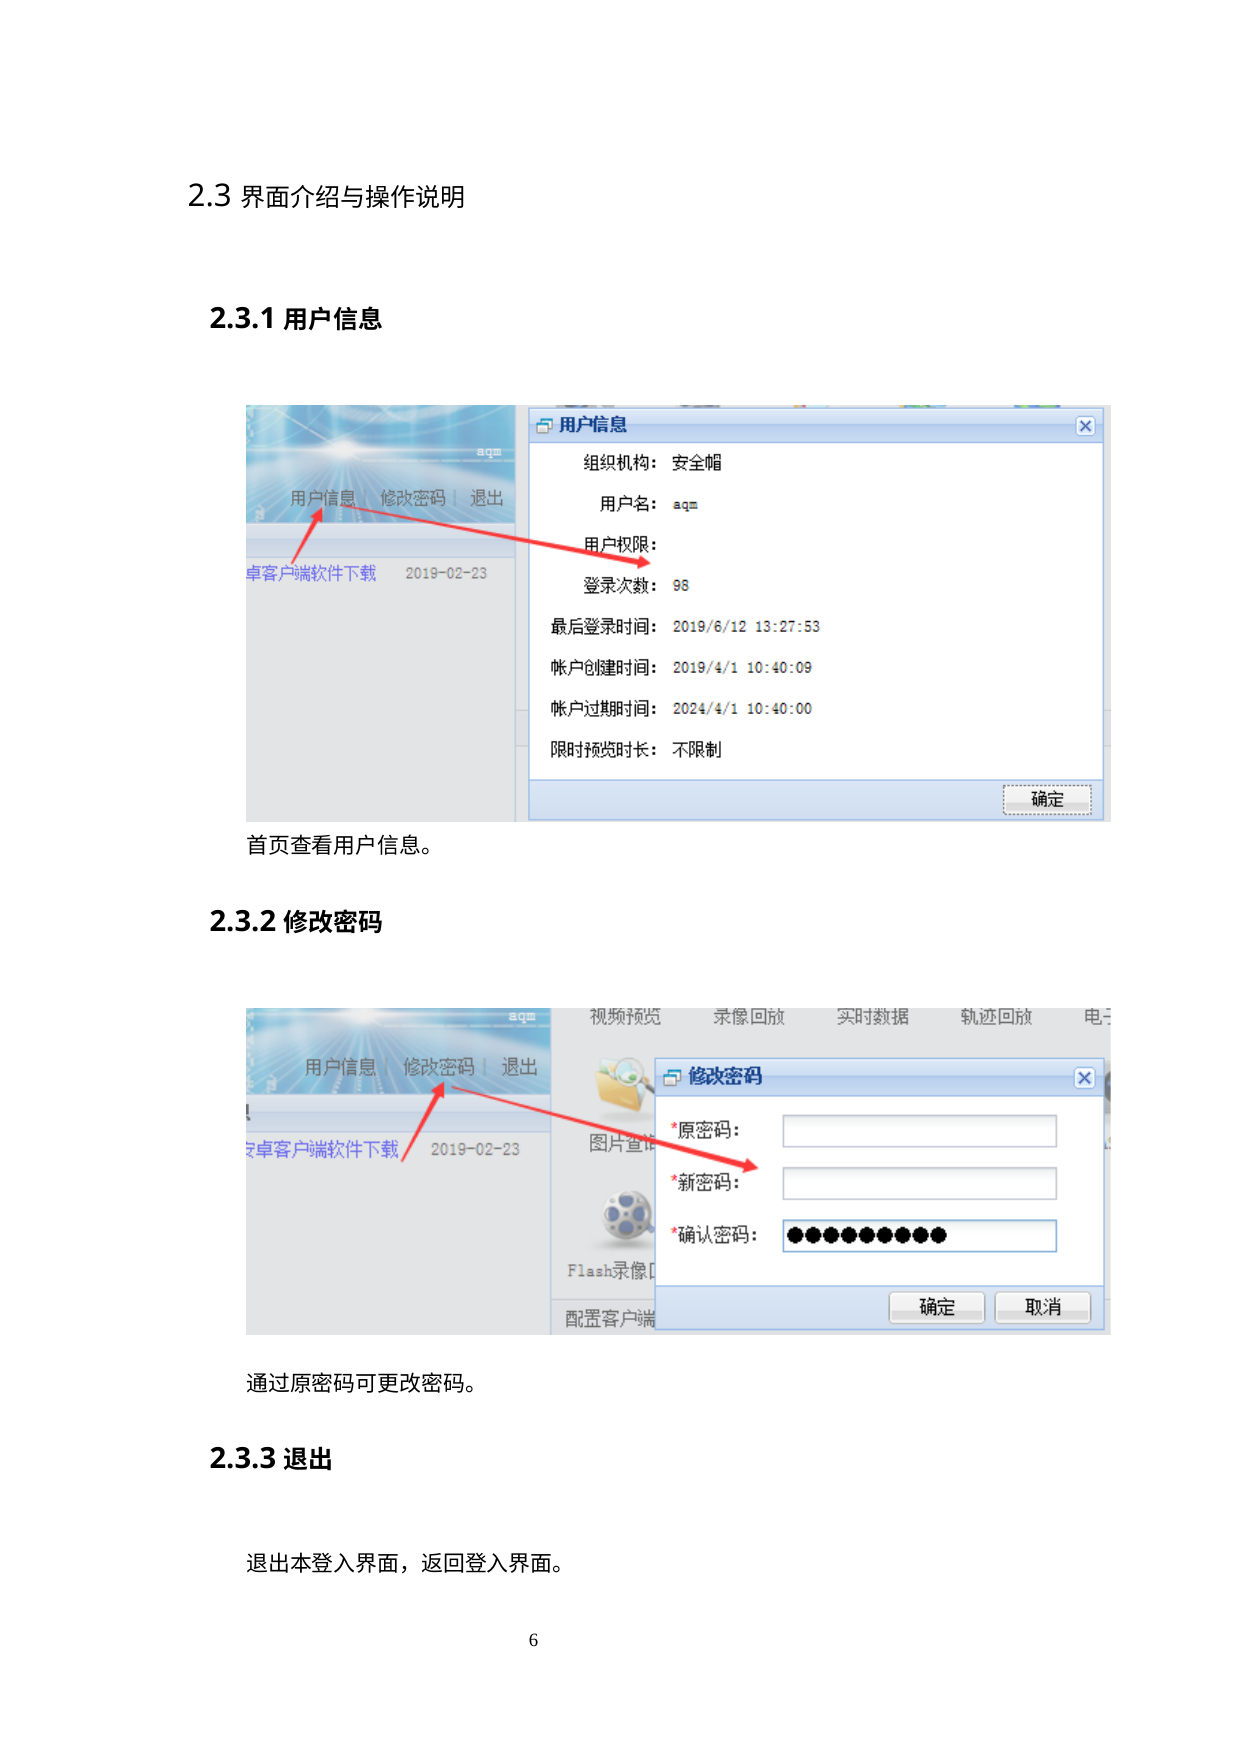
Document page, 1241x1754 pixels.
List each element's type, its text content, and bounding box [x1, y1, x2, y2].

subtitle 退出 [209, 1425, 1053, 1490]
subtitle 修改密码 [209, 887, 1053, 952]
picture [246, 405, 1111, 822]
text 退出本登入界面，返回登入界面。 [187, 1546, 1053, 1578]
text 首页查看用户信息。 [187, 828, 1053, 860]
text 通过原密码可更改密码。 [187, 1366, 1053, 1398]
subtitle 用户信息 [209, 285, 1053, 350]
subtitle 界面介绍与操作说明 [187, 162, 1053, 227]
picture [246, 1008, 1111, 1335]
